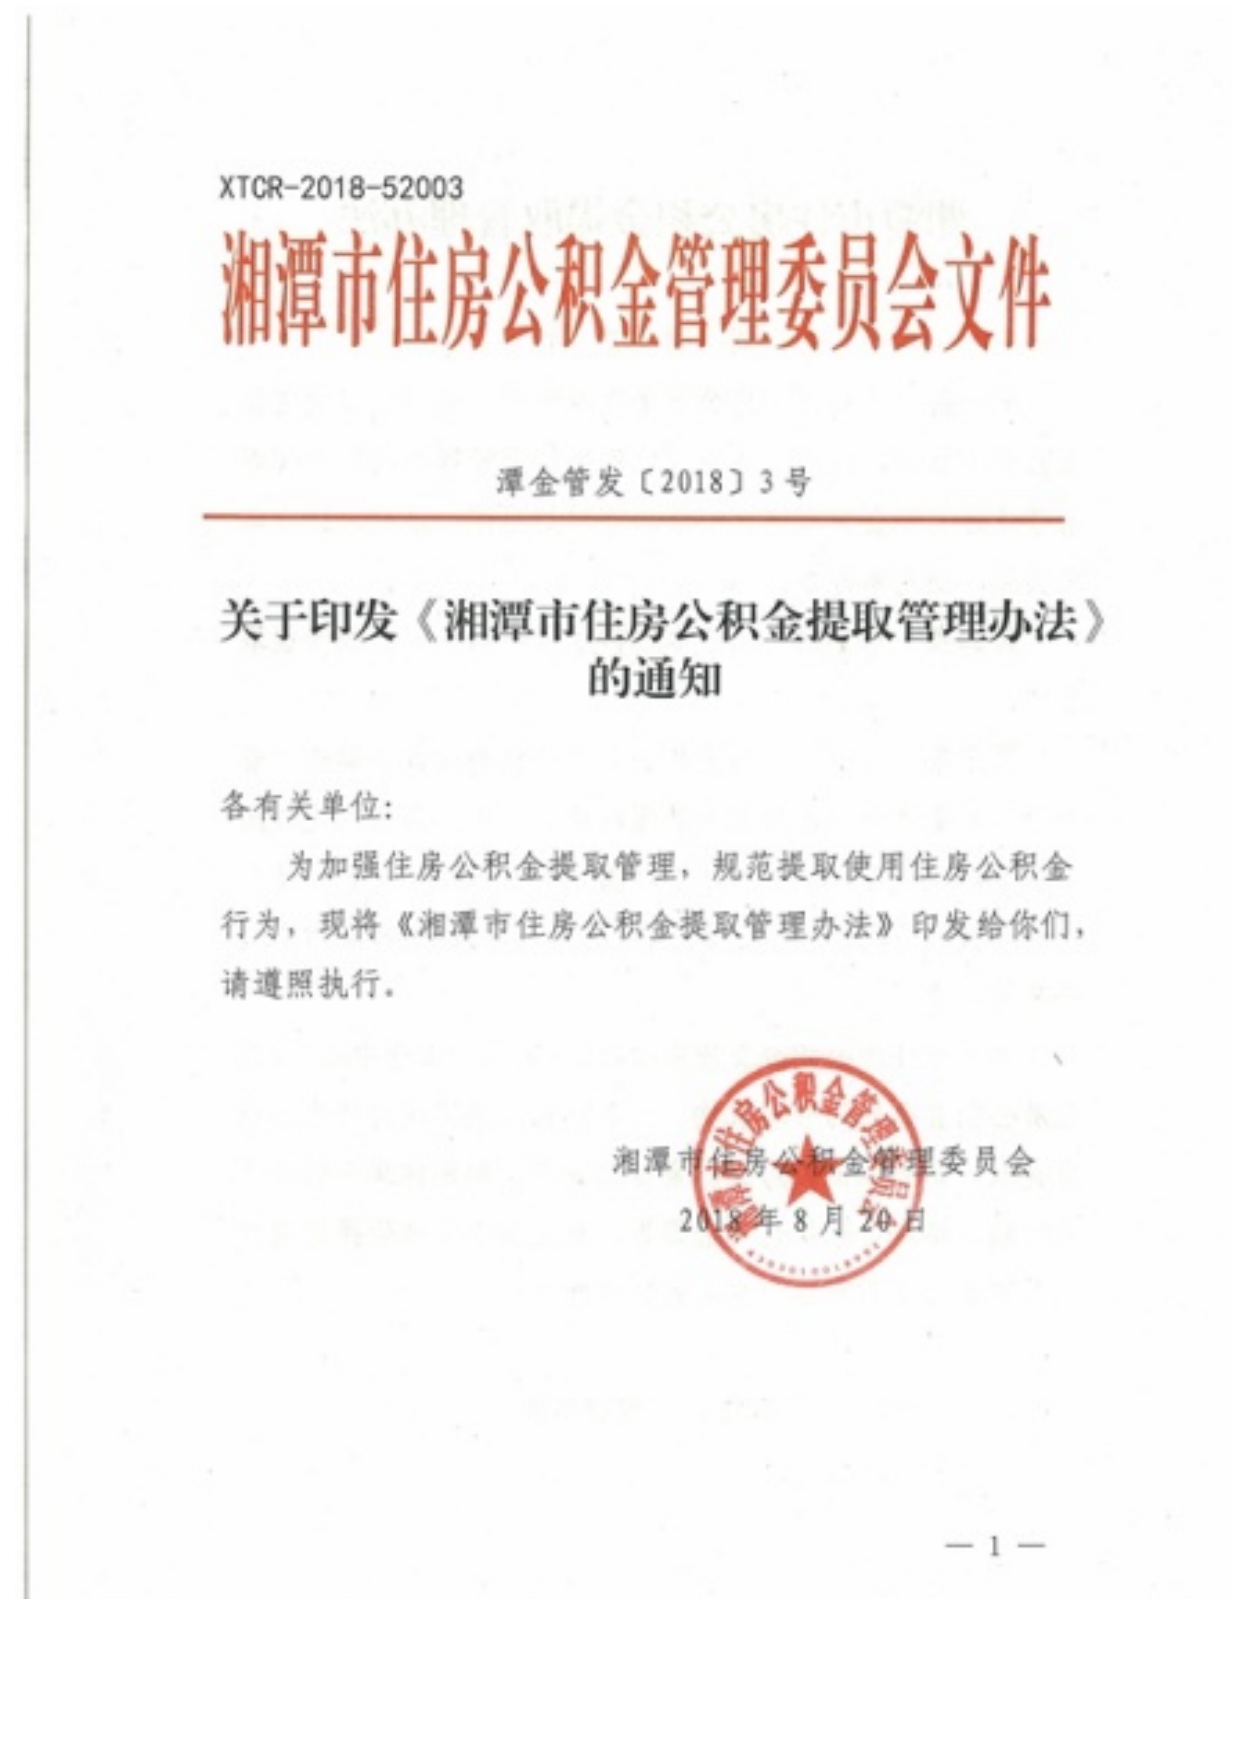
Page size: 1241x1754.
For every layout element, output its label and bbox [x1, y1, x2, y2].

picture [14, 5, 1232, 1599]
